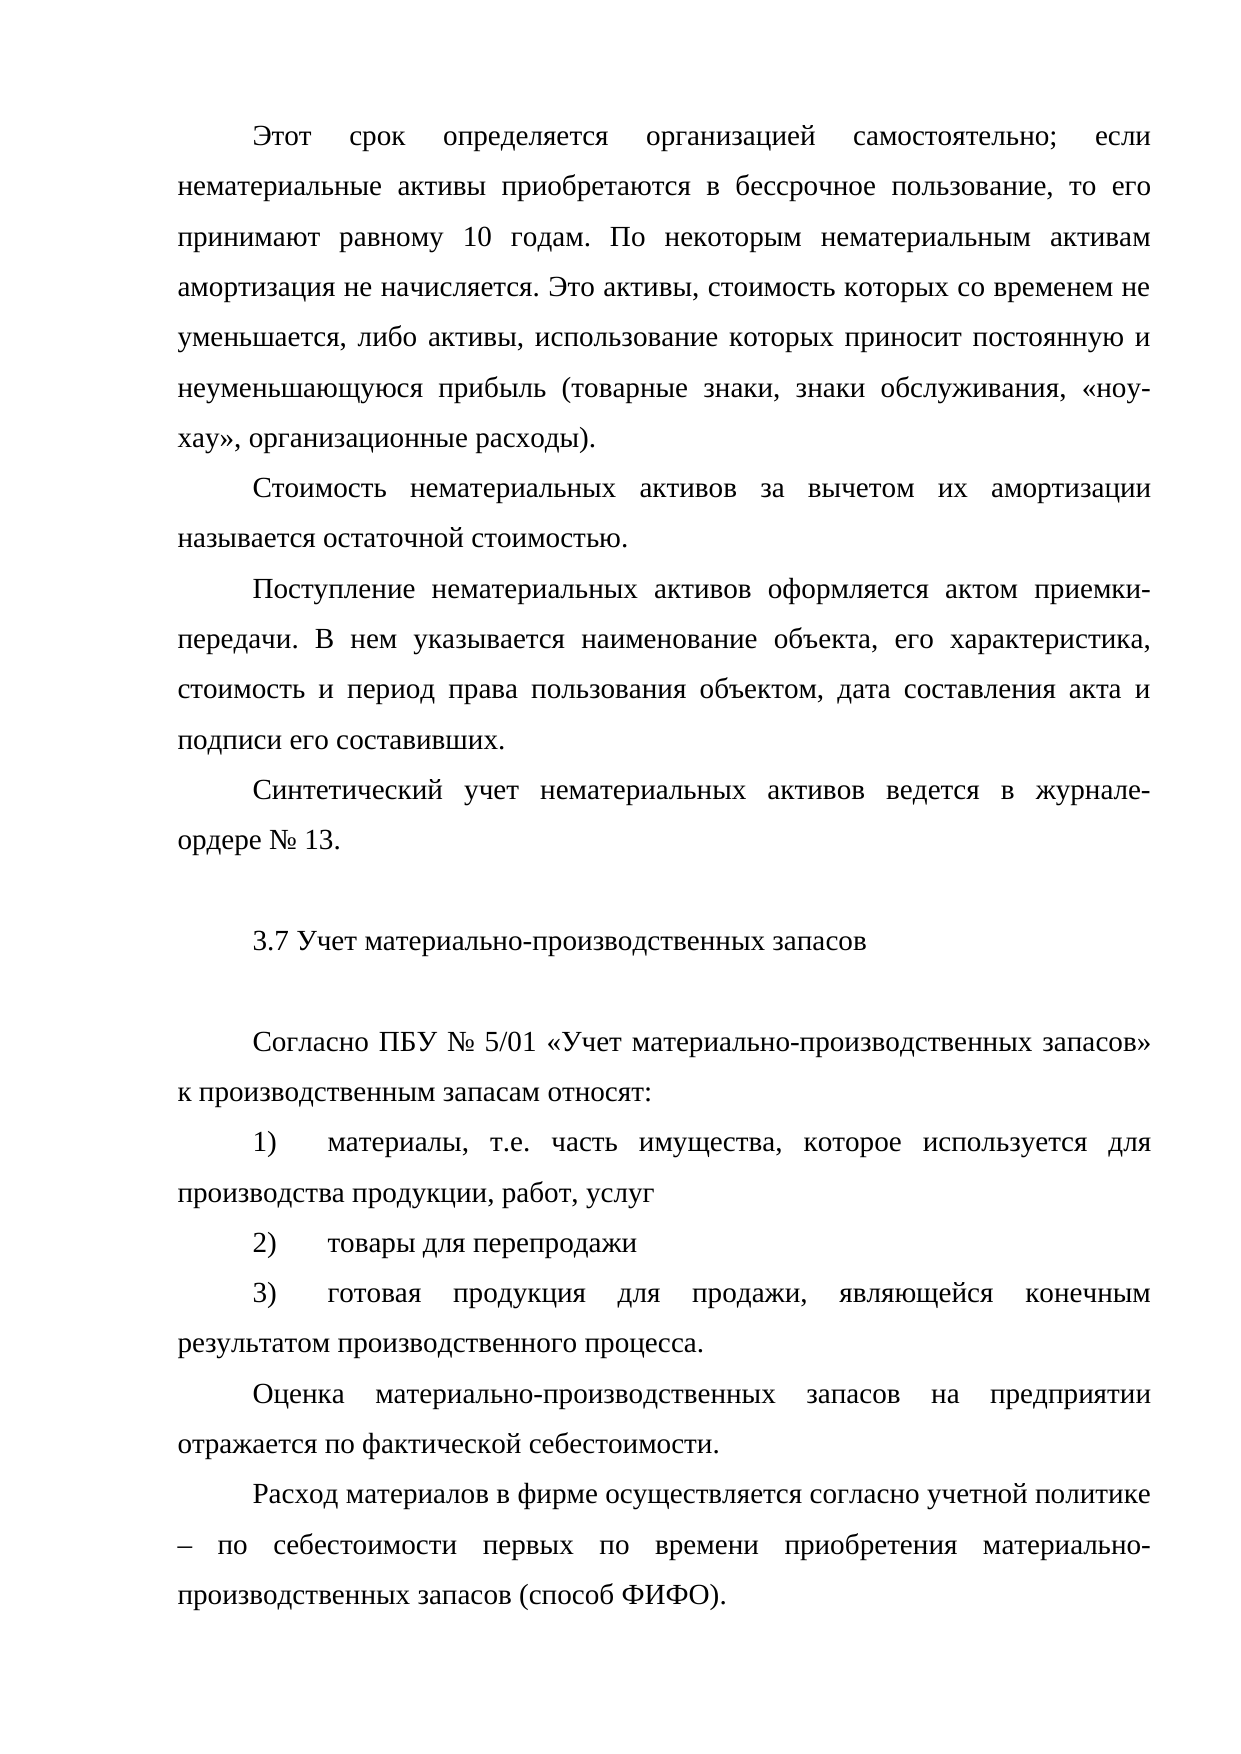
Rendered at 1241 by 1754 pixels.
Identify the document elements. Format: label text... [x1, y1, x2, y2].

text 3) готовая продукция для продажи, являющейся конечным результатом производственного процесса. [177, 1275, 1152, 1359]
text Поступление нематериальных активов оформляется актом приемки-передачи. В нем указывается наименование объекта, его характеристика, стоимость и период права пользования объектом, дата составления акта и подписи его составивших. [177, 571, 1152, 755]
text Этот срок определяется организацией самостоятельно; если нематериальные активы приобретаются в бессрочное пользование, то его принимают равному 10 годам. По некоторым нематериальным активам амортизация не начисляется. Это активы, стоимость которых со временем не уменьшается, либо активы, использование которых приносит постоянную и неуменьшающуюся прибыль (товарные знаки, знаки обслуживания, «ноу-хау», организационные расходы). [177, 118, 1152, 453]
text Расход материалов в фирме осуществляется согласно учетной политике – по себестоимости первых по времени приобретения материально-производственных запасов (способ ФИФО). [177, 1477, 1152, 1611]
text Синтетический учет нематериальных активов ведется в журнале-ордере № 13. [177, 772, 1152, 856]
text Стоимость нематериальных активов за вычетом их амортизации называется остаточной стоимостью. [177, 470, 1152, 554]
text 2) товары для перепродажи [177, 1225, 1152, 1258]
text 3.7 Учет материально-производственных запасов [177, 923, 1152, 957]
text Согласно ПБУ № 5/01 «Учет материально-производственных запасов» к производственным запасам относят: [177, 1024, 1152, 1108]
text 1) материалы, т.е. часть имущества, которое используется для производства продукции, работ, услуг [177, 1124, 1152, 1208]
text Оценка материально-производственных запасов на предприятии отражается по фактической себестоимости. [177, 1376, 1152, 1460]
